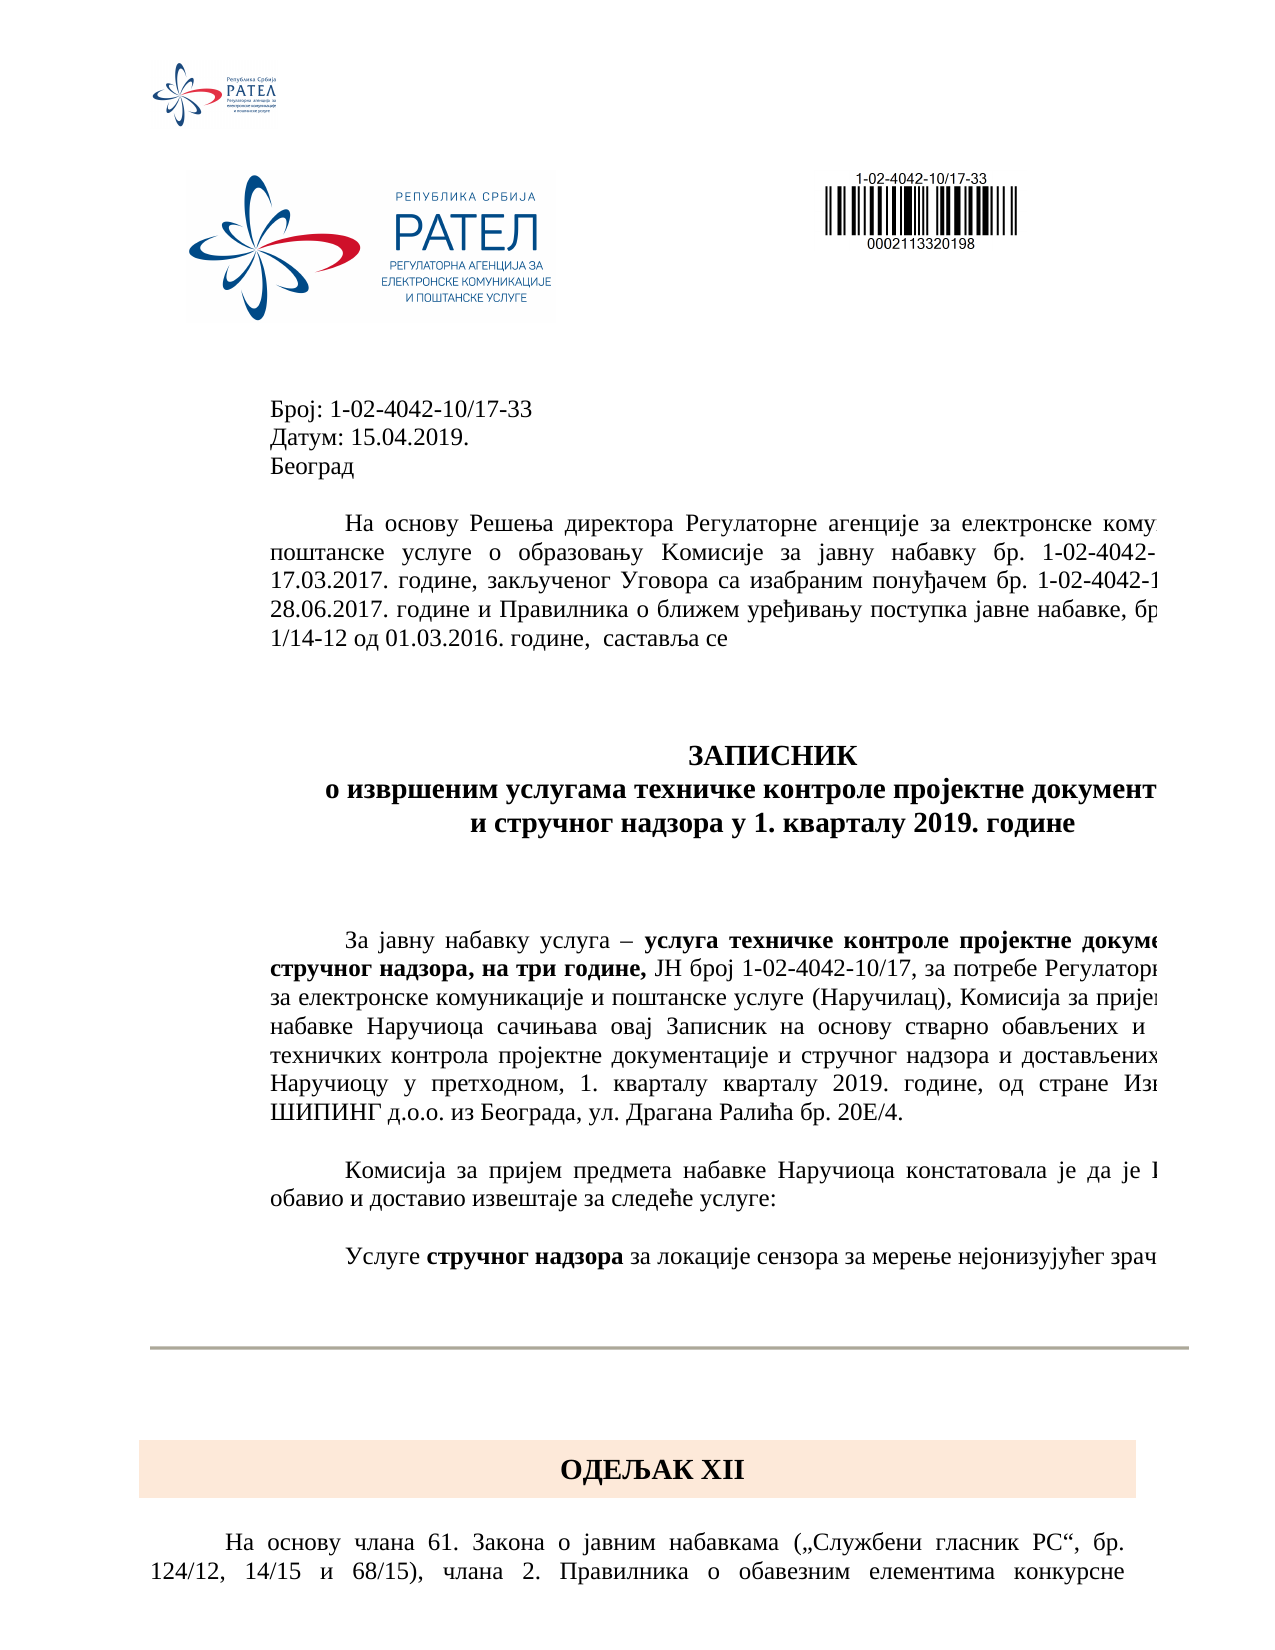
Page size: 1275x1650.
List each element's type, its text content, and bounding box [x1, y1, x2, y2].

table_header ОДЕЉАК XII [139, 1440, 1136, 1498]
text На основу члана 61. Закона о јавним набавкама („Службени гласник РС“, бр. 124/12, 14/15 и 68/15), члана 2. Правилника о обавезним елементима конкурсне документације у поступцима јавних набавки и начину испуњености услова („Службени гласник РС“, број 86/15), Наручилац је припремио: [150, 1527, 1125, 1585]
picture [150, 60, 279, 129]
